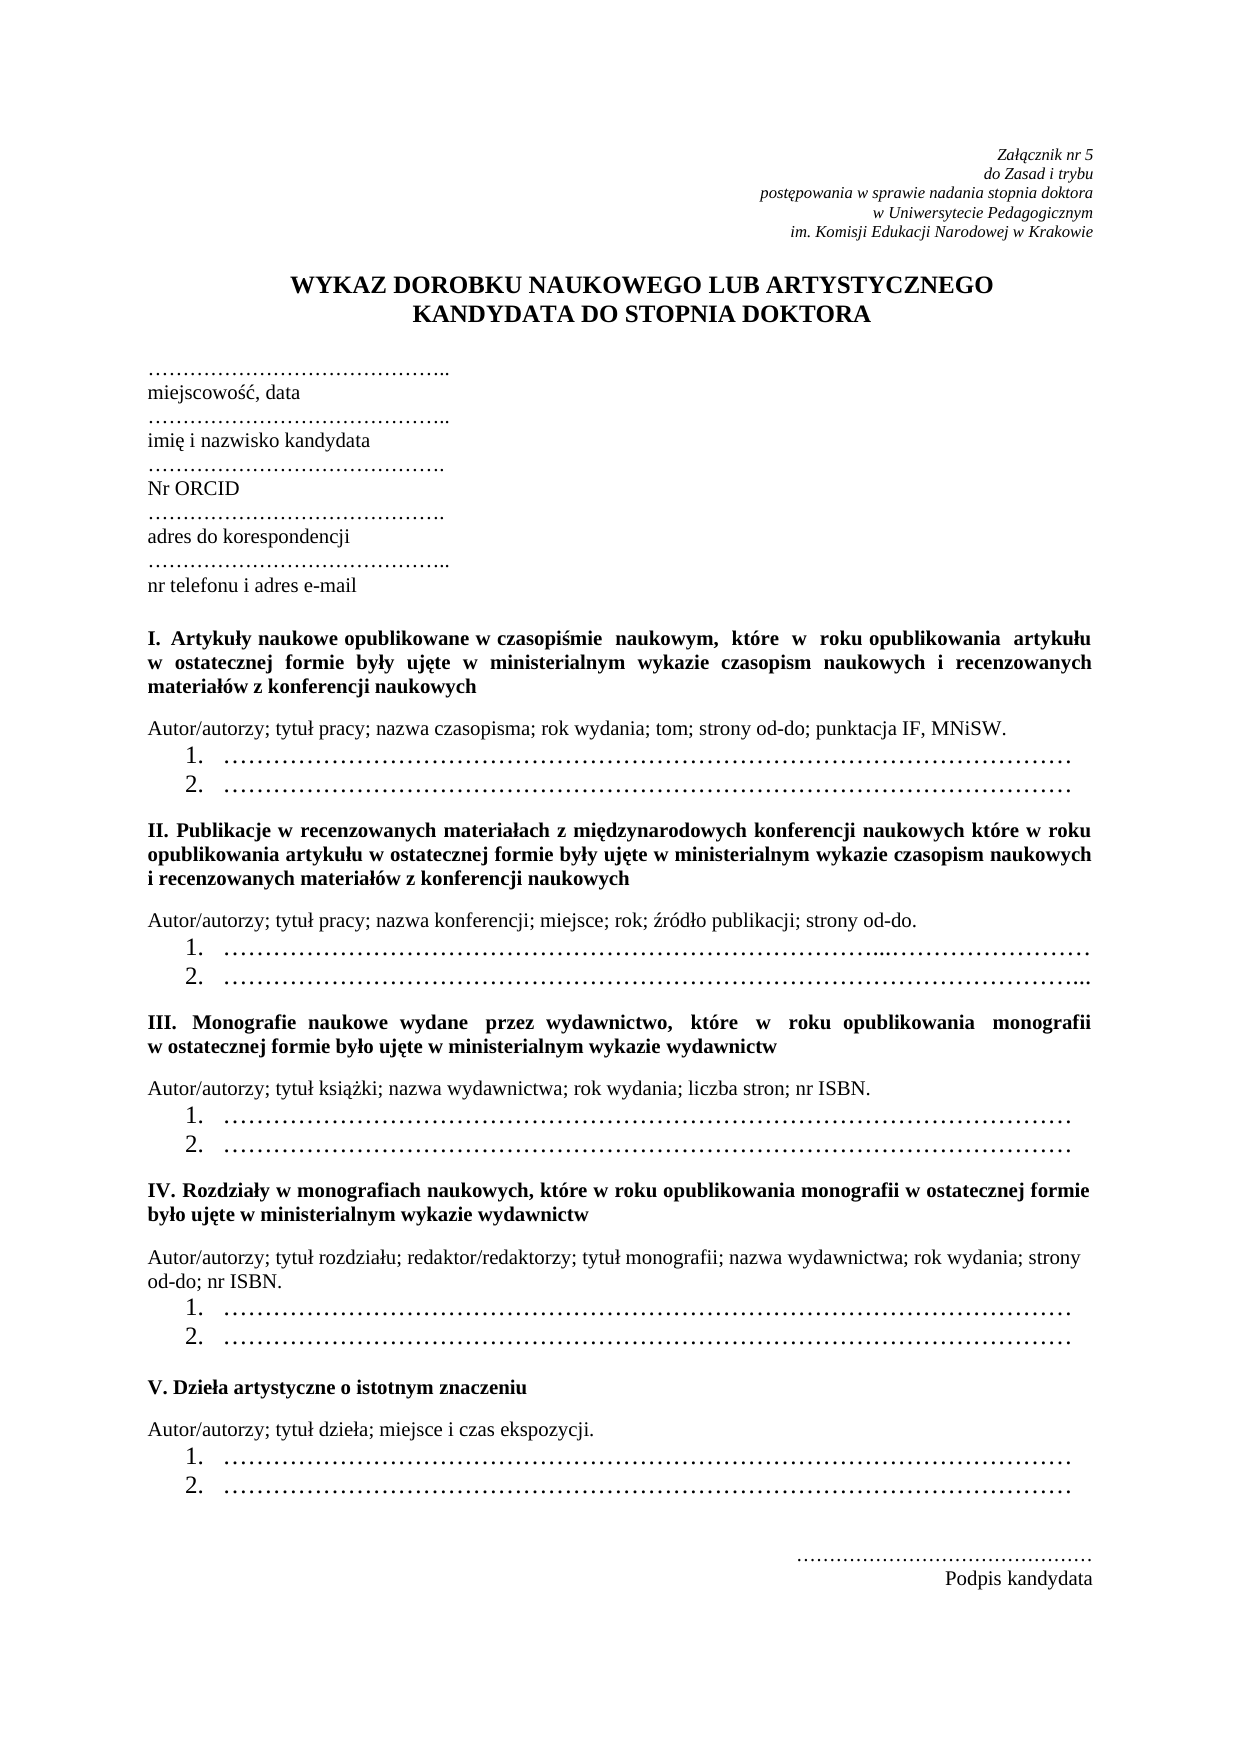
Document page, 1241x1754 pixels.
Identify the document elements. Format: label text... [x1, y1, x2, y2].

text ……………………………………. adres do korespondencji [147, 500, 446, 548]
text 2. ………………………………………………………………………………………… [185, 1321, 1105, 1350]
text …………………………………….. miejscowość, data [147, 356, 451, 404]
text Autor/autorzy; tytuł rozdziału; redaktor/redaktorzy; tytuł monografii; nazwa wydawnictwa; rok wydania; strony od-do; nr ISBN. [147, 1244, 1092, 1293]
text ……………………………………. Nr ORCID [147, 452, 446, 500]
text 2. ………………………………………………………………………………………… [185, 769, 1105, 798]
text Autor/autorzy; tytuł pracy; nazwa konferencji; miejsce; rok; źródło publikacji; strony od-do. [147, 909, 1105, 933]
text 1. ………………………………………………………………………………………… [185, 1293, 1105, 1321]
text w Uniwersytecie Pedagogicznym im. Komisji Edukacji Narodowej w Krakowie [790, 203, 1093, 241]
text Załącznik nr 5 do Zasad i trybu [983, 145, 1093, 183]
list Publikacje w recenzowanych materiałach z międzynarodowych konferencji naukowych które w roku opublikowania artykułu w ostatecznej formie były ujęte w ministerialnym wykazie czasopism naukowych i recenzowanych materiałów z konferencji naukowych [147, 818, 1092, 890]
text 1. ………………………………………………………………………………………… [185, 741, 1105, 769]
text 1. ……………………………………………………………………...…………………… [185, 933, 1105, 961]
text 2. …………………………………………………………………………………………... [185, 961, 1105, 990]
text …………………………………….. nr telefonu i adres e-mail [147, 548, 451, 597]
text Autor/autorzy; tytuł książki; nazwa wydawnictwa; rok wydania; liczba stron; nr ISBN. [147, 1076, 1105, 1100]
text Autor/autorzy; tytuł pracy; nazwa czasopisma; rok wydania; tom; strony od-do; punktacja IF, MNiSW. [147, 717, 1105, 741]
text Podpis kandydata [135, 1566, 1092, 1590]
text …………………………………….. imię i nazwisko kandydata [147, 404, 451, 452]
text 1. ………………………………………………………………………………………… [185, 1100, 1105, 1129]
text postępowania w sprawie nadania stopnia doktora [135, 183, 1093, 203]
text 2. ………………………………………………………………………………………… [185, 1129, 1105, 1158]
text ……………………………………… [135, 1542, 1092, 1566]
text 1. ………………………………………………………………………………………… [185, 1441, 1105, 1470]
text Autor/autorzy; tytuł dzieła; miejsce i czas ekspozycji. [147, 1417, 1105, 1441]
text 2. ………………………………………………………………………………………… [185, 1470, 1105, 1499]
list Monografie naukowe wydane przez wydawnictwo, które w roku opublikowania monografii w ostatecznej formie było ujęte w ministerialnym wykazie wydawnictw [147, 1010, 1092, 1058]
list Artykuły naukowe opublikowane w czasopiśmie naukowym, które w roku opublikowania artykułu w ostatecznej formie były ujęte w ministerialnym wykazie czasopism naukowych i recenzowanych materiałów z konferencji naukowych [147, 626, 1093, 698]
subtitle WYKAZ DOROBKU NAUKOWEGO LUB ARTYSTYCZNEGO KANDYDATA DO STOPNIA DOKTORA [290, 270, 996, 327]
list Dzieła artystyczne o istotnym znaczeniu [147, 1375, 1105, 1399]
list Rozdziały w monografiach naukowych, które w roku opublikowania monografii w ostatecznej formie było ujęte w ministerialnym wykazie wydawnictw [147, 1178, 1091, 1226]
